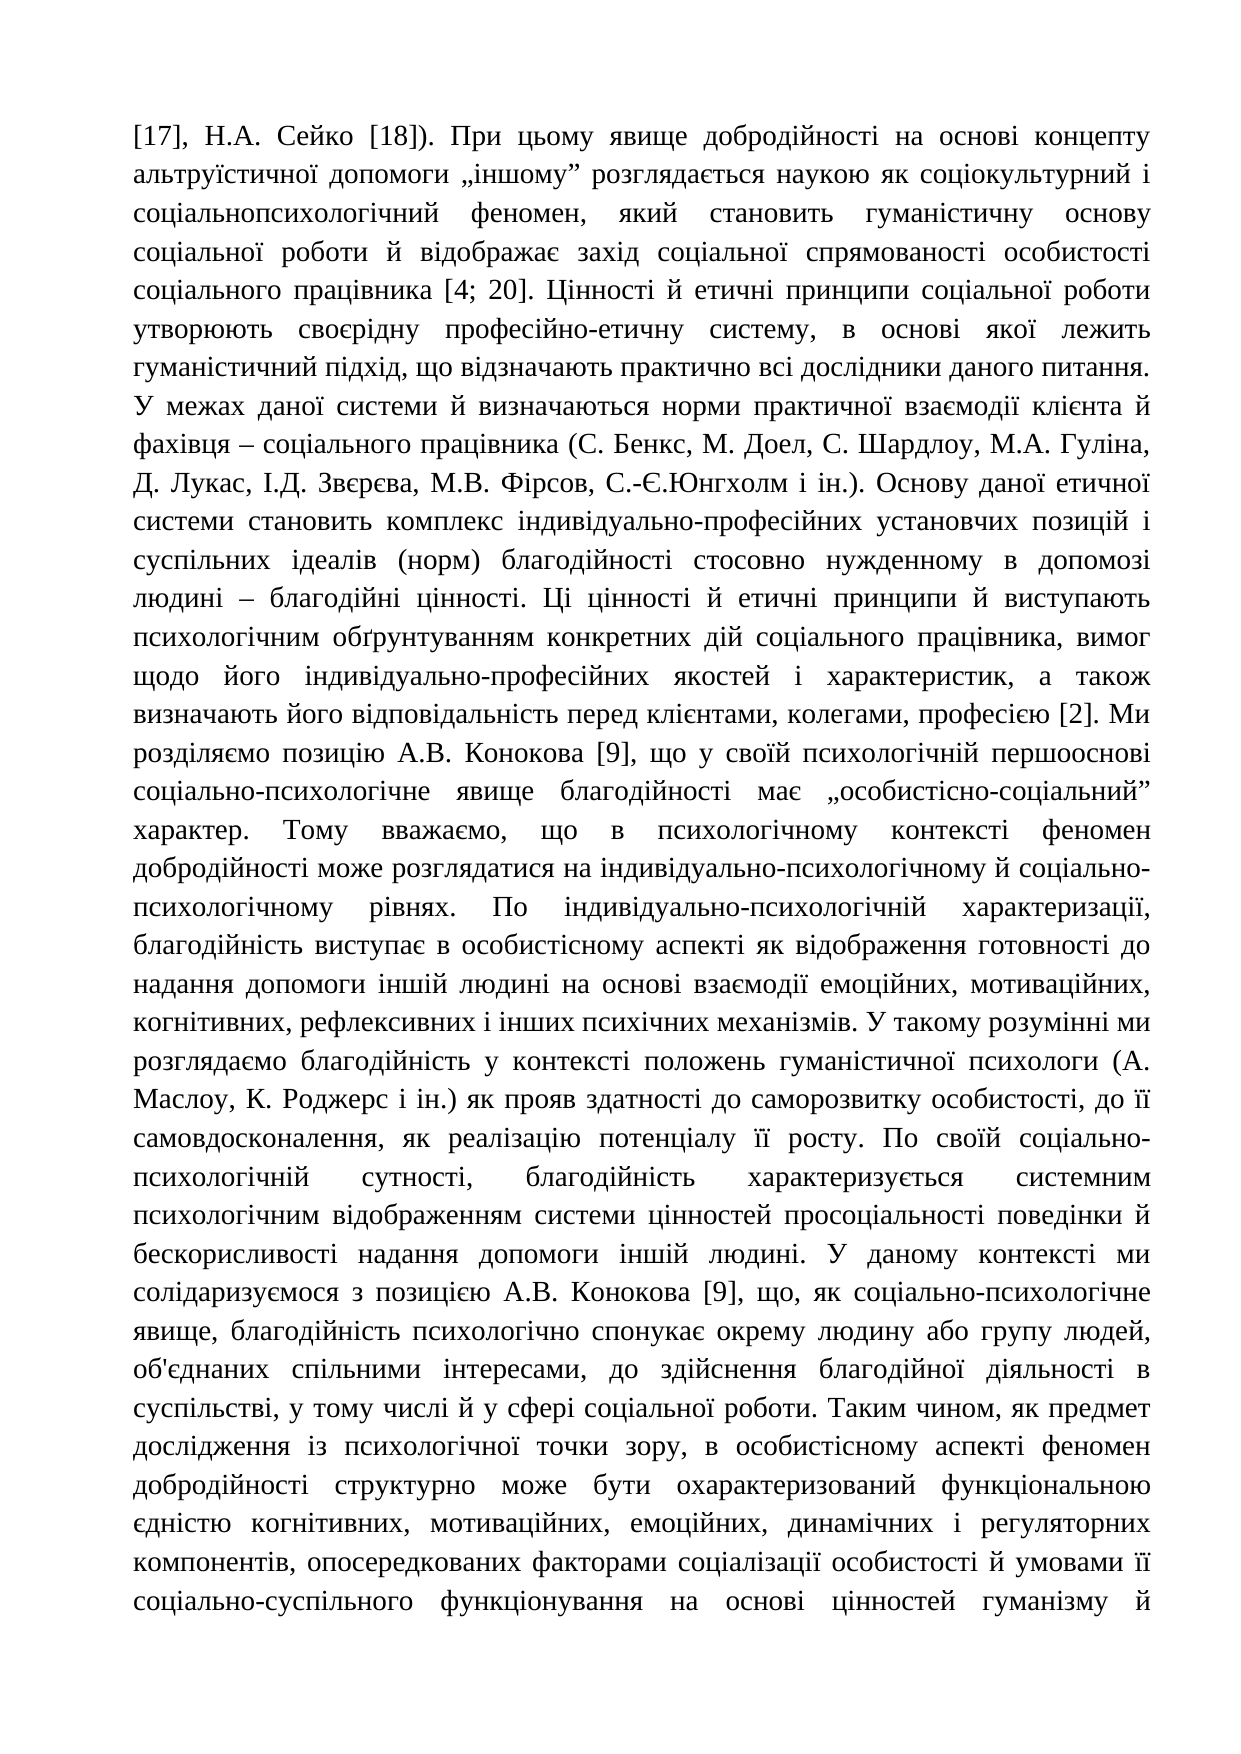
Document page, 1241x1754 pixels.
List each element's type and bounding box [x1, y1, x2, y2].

text [133, 118, 1152, 1616]
